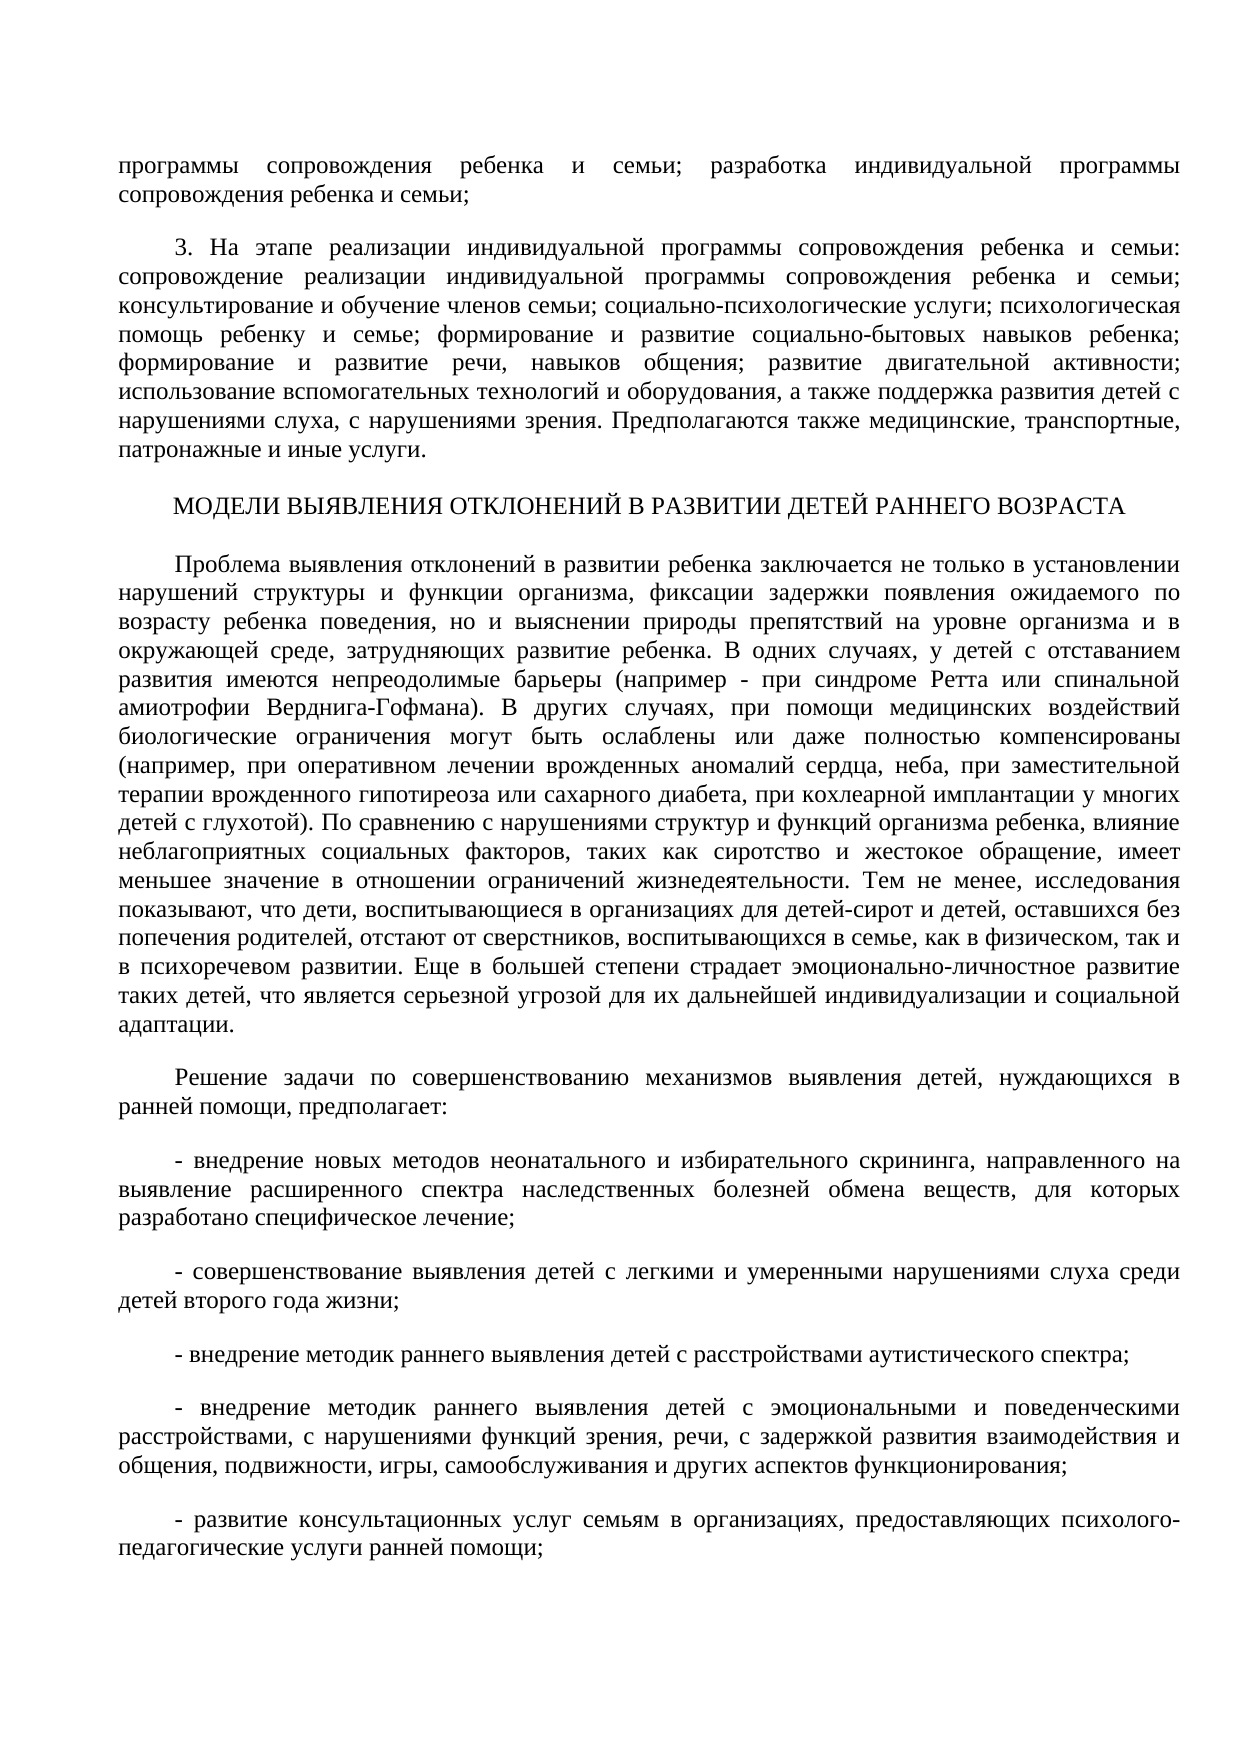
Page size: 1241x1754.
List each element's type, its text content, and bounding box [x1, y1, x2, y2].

text - внедрение новых методов неонатального и избирательного скрининга, направленного на выявление расширенного спектра наследственных болезней обмена веществ, для которых разработано специфическое лечение; [118, 1145, 1181, 1231]
text - внедрение методик раннего выявления детей с эмоциональными и поведенческими расстройствами, с нарушениями функций зрения, речи, с задержкой развития взаимодействия и общения, подвижности, игры, самообслуживания и других аспектов функционирования; [118, 1392, 1181, 1479]
text Проблема выявления отклонений в развитии ребенка заключается не только в установлении нарушений структуры и функции организма, фиксации задержки появления ожидаемого по возрасту ребенка поведения, но и выяснении природы препятствий на уровне организма и в окружающей среде, затрудняющих развитие ребенка. В одних случаях, у детей с отставанием развития имеются непреодолимые барьеры (например - при синдроме Ретта или спинальной амиотрофии Верднига-Гофмана). В других случаях, при помощи медицинских воздействий биологические ограничения могут быть ослаблены или даже полностью компенсированы (например, при оперативном лечении врожденных аномалий сердца, неба, при заместительной терапии врожденного гипотиреоза или сахарного диабета, при кохлеарной имплантации у многих детей с глухотой). По сравнению с нарушениями структур и функций организма ребенка, влияние неблагоприятных социальных факторов, таких как сиротство и жестокое обращение, имеет меньшее значение в отношении ограничений жизнедеятельности. Тем не менее, исследования показывают, что дети, воспитывающиеся в организациях для детей-сирот и детей, оставшихся без попечения родителей, отстают от сверстников, воспитывающихся в семье, как в физическом, так и в психоречевом развитии. Еще в большей степени страдает эмоционально-личностное развитие таких детей, что является серьезной угрозой для их дальнейшей индивидуализации и социальной адаптации. [118, 549, 1181, 1037]
text - совершенствование выявления детей с легкими и умеренными нарушениями слуха среди детей второго года жизни; [118, 1256, 1181, 1314]
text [118, 150, 1181, 207]
text - развитие консультационных услуг семьям в организациях, предоставляющих психолого-педагогические услуги ранней помощи; [118, 1504, 1181, 1561]
text - внедрение методик раннего выявления детей с расстройствами аутистического спектра; [118, 1339, 1181, 1367]
text МОДЕЛИ ВЫЯВЛЕНИЯ ОТКЛОНЕНИЙ В РАЗВИТИИ ДЕТЕЙ РАННЕГО ВОЗРАСТА [118, 491, 1181, 520]
text 3. На этапе реализации индивидуальной программы сопровождения ребенка и семьи: сопровождение реализации индивидуальной программы сопровождения ребенка и семьи; консультирование и обучение членов семьи; социально-психологические услуги; психологическая помощь ребенку и семье; формирование и развитие социально-бытовых навыков ребенка; формирование и развитие речи, навыков общения; развитие двигательной активности; использование вспомогательных технологий и оборудования, а также поддержка развития детей с нарушениями слуха, с нарушениями зрения. Предполагаются также медицинские, транспортные, патронажные и иные услуги. [118, 232, 1181, 462]
text Решение задачи по совершенствованию механизмов выявления детей, нуждающихся в ранней помощи, предполагает: [118, 1062, 1181, 1120]
